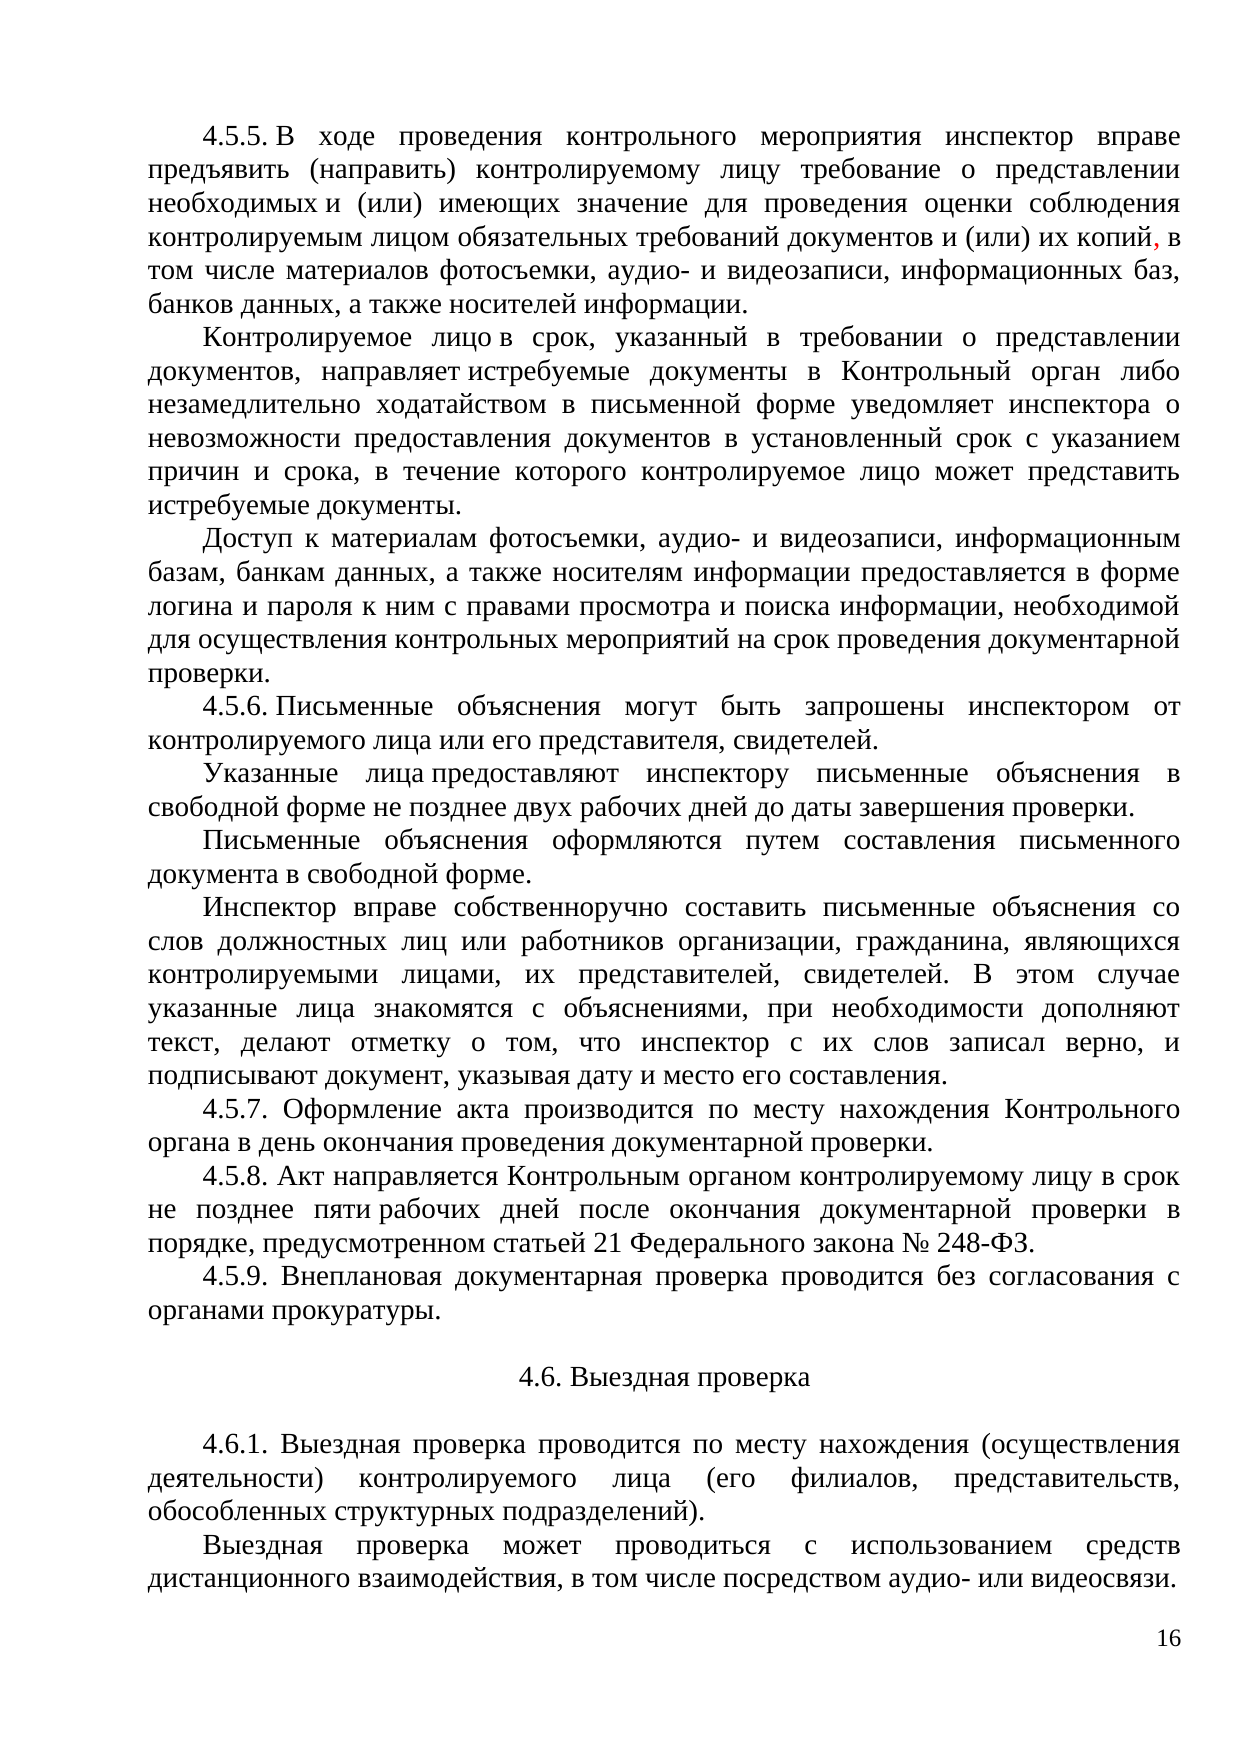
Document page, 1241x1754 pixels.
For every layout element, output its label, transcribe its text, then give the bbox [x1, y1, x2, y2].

text Письменные объяснения оформляются путем составления письменного документа в свободной форме. [148, 822, 1181, 889]
text Указанные лица предоставляют инспектору письменные объяснения в свободной форме не позднее двух рабочих дней до даты завершения проверки. [148, 755, 1181, 822]
text 4.6. Выездная проверка [148, 1359, 1181, 1393]
text 4.5.5. В ходе проведения контрольного мероприятия инспектор вправе предъявить (направить) контролируемому лицу требование о представлении необходимых и (или) имеющих значение для проведения оценки соблюдения контролируемым лицом обязательных требований документов и (или) их копий, в том числе материалов фотосъемки, аудио- и видеозаписи, информационных баз, банков данных, а также носителей информации. [148, 118, 1181, 319]
text Инспектор вправе собственноручно составить письменные объяснения со слов должностных лиц или работников организации, гражданина, являющихся контролируемыми лицами, их представителей, свидетелей. В этом случае указанные лица знакомятся с объяснениями, при необходимости дополняют текст, делают отметку о том, что инспектор с их слов записал верно, и подписывают документ, указывая дату и место его составления. [148, 889, 1181, 1091]
text 4.6.1. Выездная проверка проводится по месту нахождения (осуществления деятельности) контролируемого лица (его филиалов, представительств, обособленных структурных подразделений). [148, 1426, 1181, 1527]
text 4.5.9. Внеплановая документарная проверка проводится без согласования с органами прокуратуры. [148, 1258, 1181, 1326]
text Доступ к материалам фотосъемки, аудио- и видеозаписи, информационным базам, банкам данных, а также носителям информации предоставляется в форме логина и пароля к ним с правами просмотра и поиска информации, необходимой для осуществления контрольных мероприятий на срок проведения документарной проверки. [148, 521, 1181, 688]
text 4.5.8. Акт направляется Контрольным органом контролируемому лицу в срок не позднее пяти рабочих дней после окончания документарной проверки в порядке, предусмотренном статьей 21 Федерального закона № 248-ФЗ. [148, 1158, 1181, 1258]
text 4.5.7. Оформление акта производится по месту нахождения Контрольного органа в день окончания проведения документарной проверки. [148, 1091, 1181, 1158]
text Выездная проверка может проводиться с использованием средств дистанционного взаимодействия, в том числе посредством аудио- или видеосвязи. [148, 1527, 1181, 1594]
text 4.5.6. Письменные объяснения могут быть запрошены инспектором от контролируемого лица или его представителя, свидетелей. [148, 688, 1181, 755]
text Контролируемое лицо в срок, указанный в требовании о представлении документов, направляет истребуемые документы в Контрольный орган либо незамедлительно ходатайством в письменной форме уведомляет инспектора о невозможности предоставления документов в установленный срок с указанием причин и срока, в течение которого контролируемое лицо может представить истребуемые документы. [148, 319, 1181, 521]
